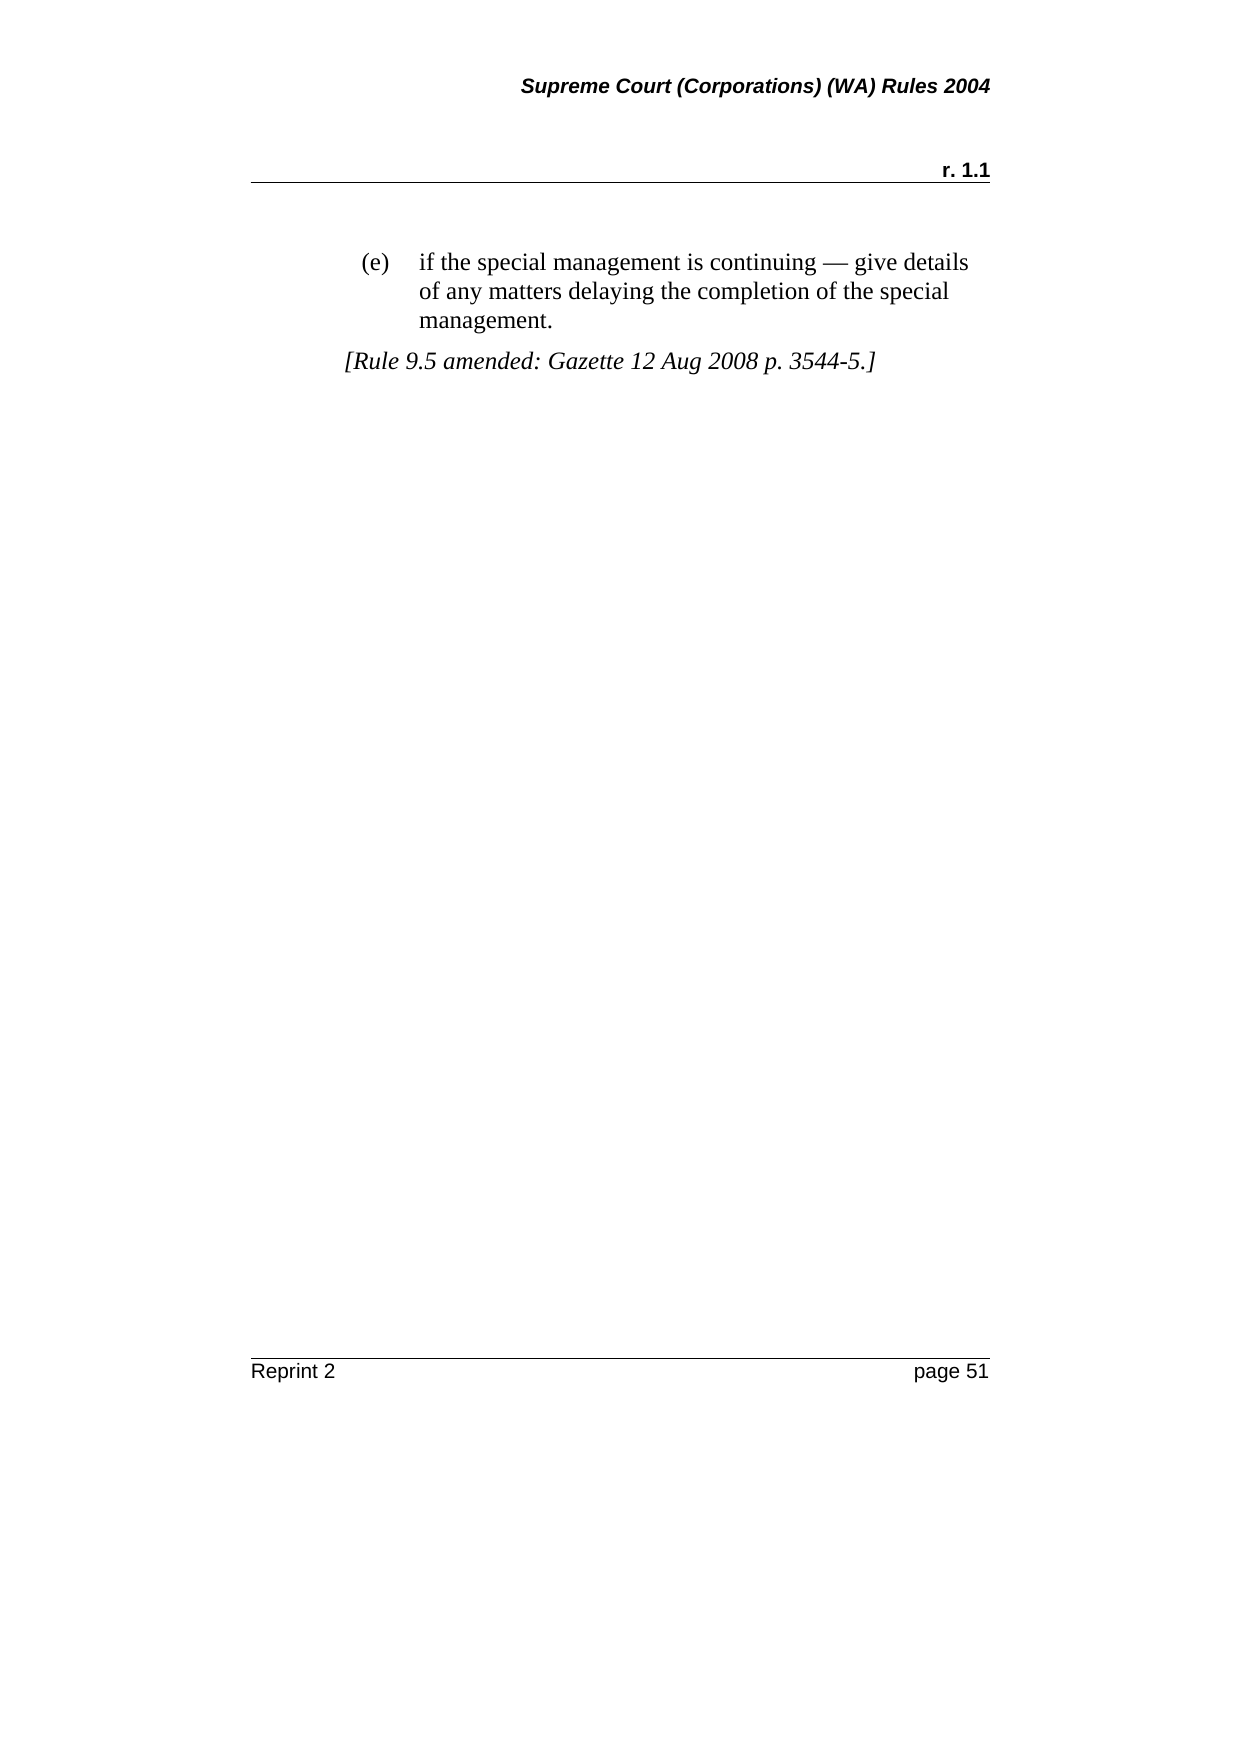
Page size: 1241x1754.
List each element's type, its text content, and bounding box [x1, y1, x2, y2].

text (e) if the special management is continuing — give details of any matters delaying the completion of the special management. [251, 247, 990, 334]
text [Rule 9.5 amended: Gazette 12 Aug 2008 p. 3544-5.] [251, 346, 990, 375]
